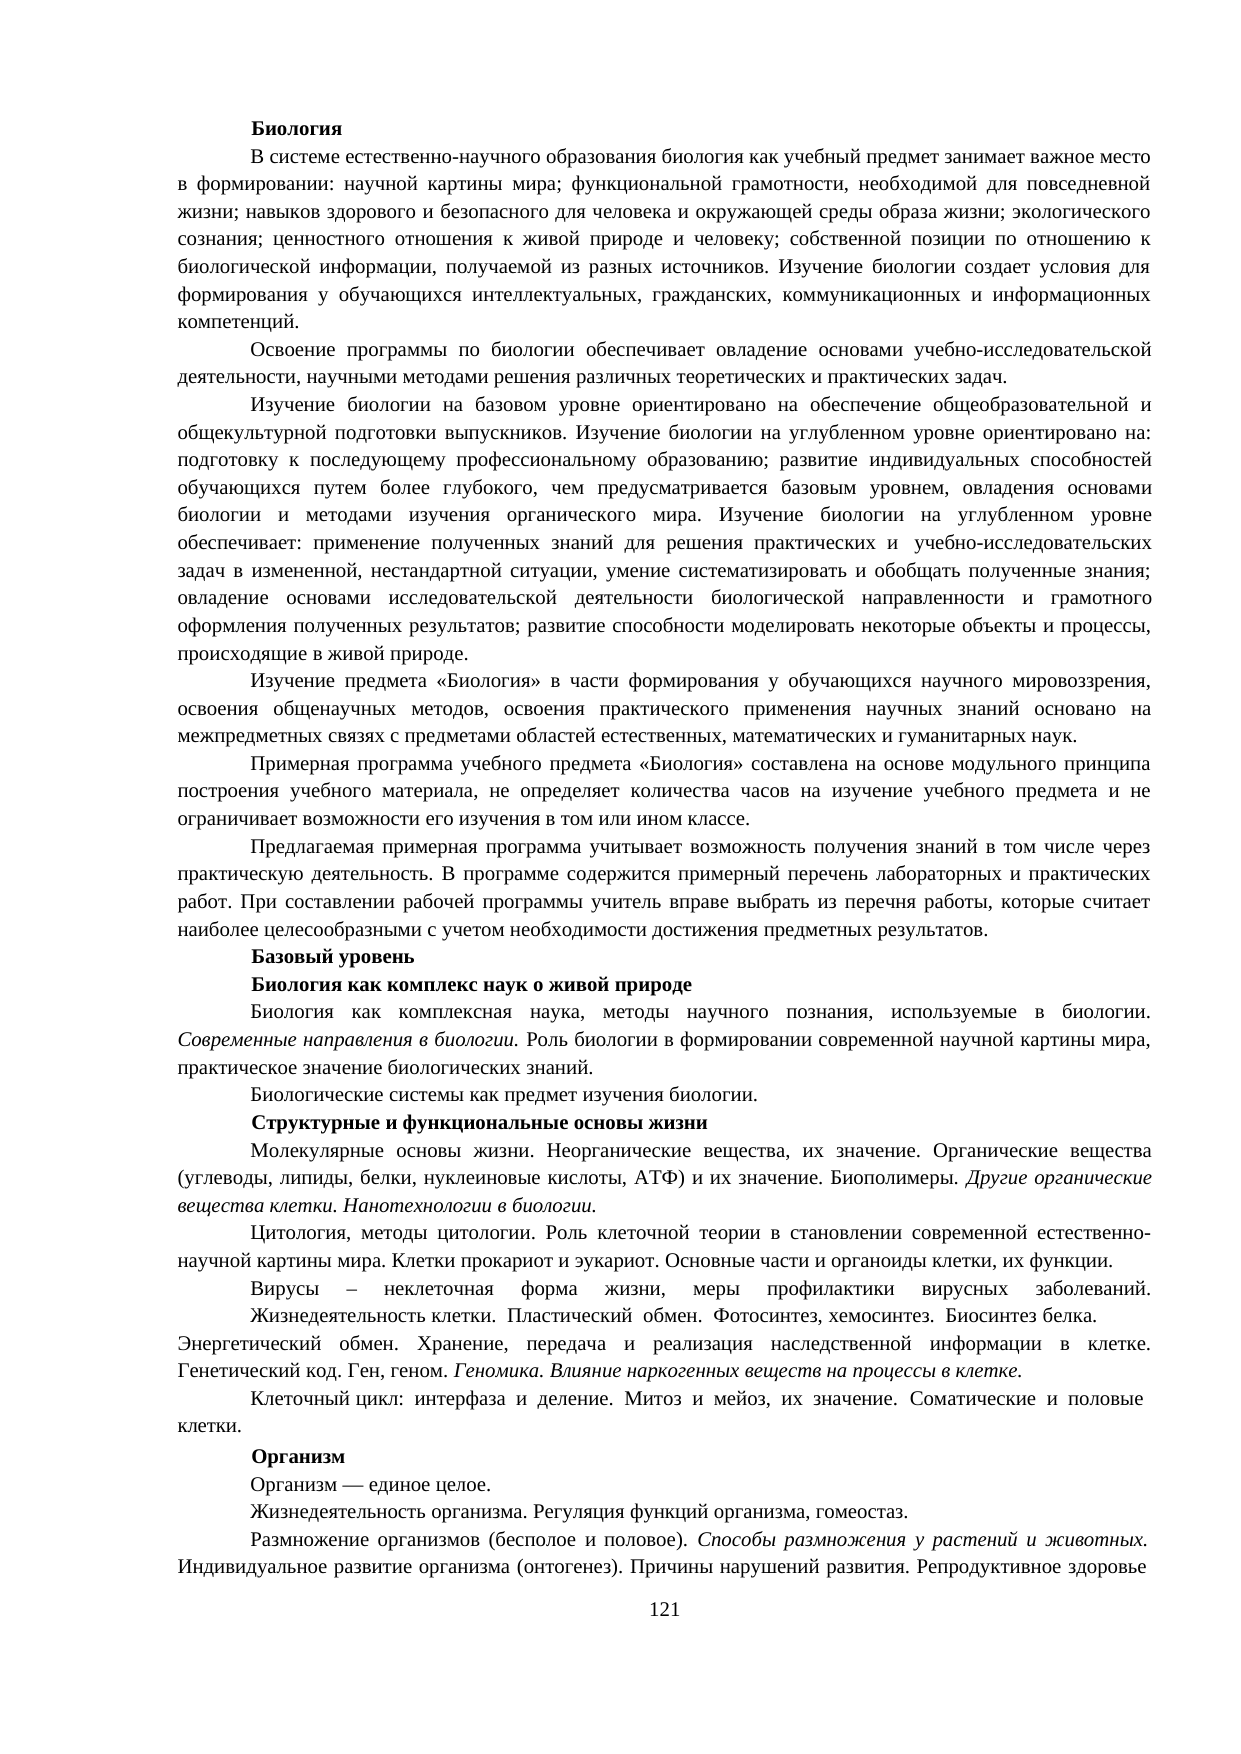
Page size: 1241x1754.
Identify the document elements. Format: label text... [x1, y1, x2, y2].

text Жизнедеятельность организма. Регуляция функций организма, гомеостаз. [250, 1499, 1240, 1523]
subtitle Биология [251, 116, 1240, 140]
text клетки. [177, 1413, 242, 1437]
text Молекулярные основы жизни. Неорганические вещества, их значение. Органические вещества (углеводы, липиды, белки, нуклеиновые кислоты, АТФ) и их значение. Биополимеры. Другие органические вещества клетки. Нанотехнологии в биологии. [177, 1137, 1152, 1217]
text Предлагаемая примерная программа учитывает возможность получения знаний в том числе через практическую деятельность. В программе содержится примерный перечень лабораторных и практических работ. При составлении рабочей программы учитель вправе выбрать из перечня работы, которые считает наиболее целесообразными с учетом необходимости достижения предметных результатов. [177, 834, 1151, 941]
text Изучение биологии на базовом уровне ориентировано на обеспечение общеобразовательной и общекультурной подготовки выпускников. Изучение биологии на углубленном уровне ориентировано на: подготовку к последующему профессиональному образованию; развитие индивидуальных способностей обучающихся путем более глубокого, чем предусматривается базовым уровнем, овладения основами биологии и методами изучения органического мира. Изучение биологии на углубленном уровне обеспечивает: применение полученных знаний для решения практических и учебно-исследовательских задач в измененной, нестандартной ситуации, умение систематизировать и обобщать полученные знания; овладение основами исследовательской деятельности биологической направленности и грамотного оформления полученных результатов; развитие способности моделировать некоторые объекты и процессы, происходящие в живой природе. [177, 392, 1152, 664]
text Размножение организмов (бесполое и половое). Способы размножения у растений и животных. [250, 1527, 1240, 1551]
text Клеточный цикл: интерфаза и деление. Митоз и мейоз, их значение. Соматические и половые [250, 1386, 1240, 1410]
text Изучение предмета «Биология» в части формирования у обучающихся научного мировоззрения, освоения общенаучных методов, освоения практического применения научных знаний основано на межпредметных связях с предметами областей естественных, математических и гуманитарных наук. [177, 668, 1152, 747]
text Вирусы – неклеточная форма жизни, меры профилактики вирусных заболеваний. Жизнедеятельность клетки. Пластический обмен. Фотосинтез, хемосинтез. Биосинтез белка. [250, 1276, 1152, 1327]
subtitle Базовый уровень [251, 944, 1240, 968]
text Биология как комплекс наук о живой природе [251, 972, 1240, 996]
text Примерная программа учебного предмета «Биология» составлена на основе модульного принципа построения учебного материала, не определяет количества часов на изучение учебного предмета и не ограничивает возможности его изучения в том или ином классе. [177, 751, 1152, 830]
text Индивидуальное развитие организма (онтогенез). Причины нарушений развития. Репродуктивное здоровье [177, 1554, 1240, 1578]
text Биология как комплексная наука, методы научного познания, используемые в биологии. Современные направления в биологии. Роль биологии в формировании современной научной картины мира, практическое значение биологических знаний. [177, 999, 1151, 1079]
text Цитология, методы цитологии. Роль клеточной теории в становлении современной естественно- научной картины мира. Клетки прокариот и эукариот. Основные части и органоиды клетки, их функции. [177, 1220, 1152, 1272]
text Биологические системы как предмет изучения биологии. [250, 1082, 1240, 1106]
text Организм — единое целое. [250, 1471, 1240, 1496]
text Энергетический обмен. Хранение, передача и реализация наследственной информации в клетке. Генетический код. Ген, геном. Геномика. Влияние наркогенных веществ на процессы в клетке. [177, 1331, 1151, 1382]
subtitle Организм [251, 1444, 1240, 1468]
text Освоение программы по биологии обеспечивает овладение основами учебно-исследовательской деятельности, научными методами решения различных теоретических и практических задач. [177, 337, 1152, 388]
subtitle Структурные и функциональные основы жизни [251, 1110, 1240, 1134]
text В системе естественно-научного образования биология как учебный предмет занимает важное место в формировании: научной картины мира; функциональной грамотности, необходимой для повседневной жизни; навыков здорового и безопасного для человека и окружающей среды образа жизни; экологического сознания; ценностного отношения к живой природе и человеку; собственной позиции по отношению к биологической информации, получаемой из разных источников. Изучение биологии создает условия для формирования у обучающихся интеллектуальных, гражданских, коммуникационных и информационных компетенций. [177, 143, 1152, 333]
